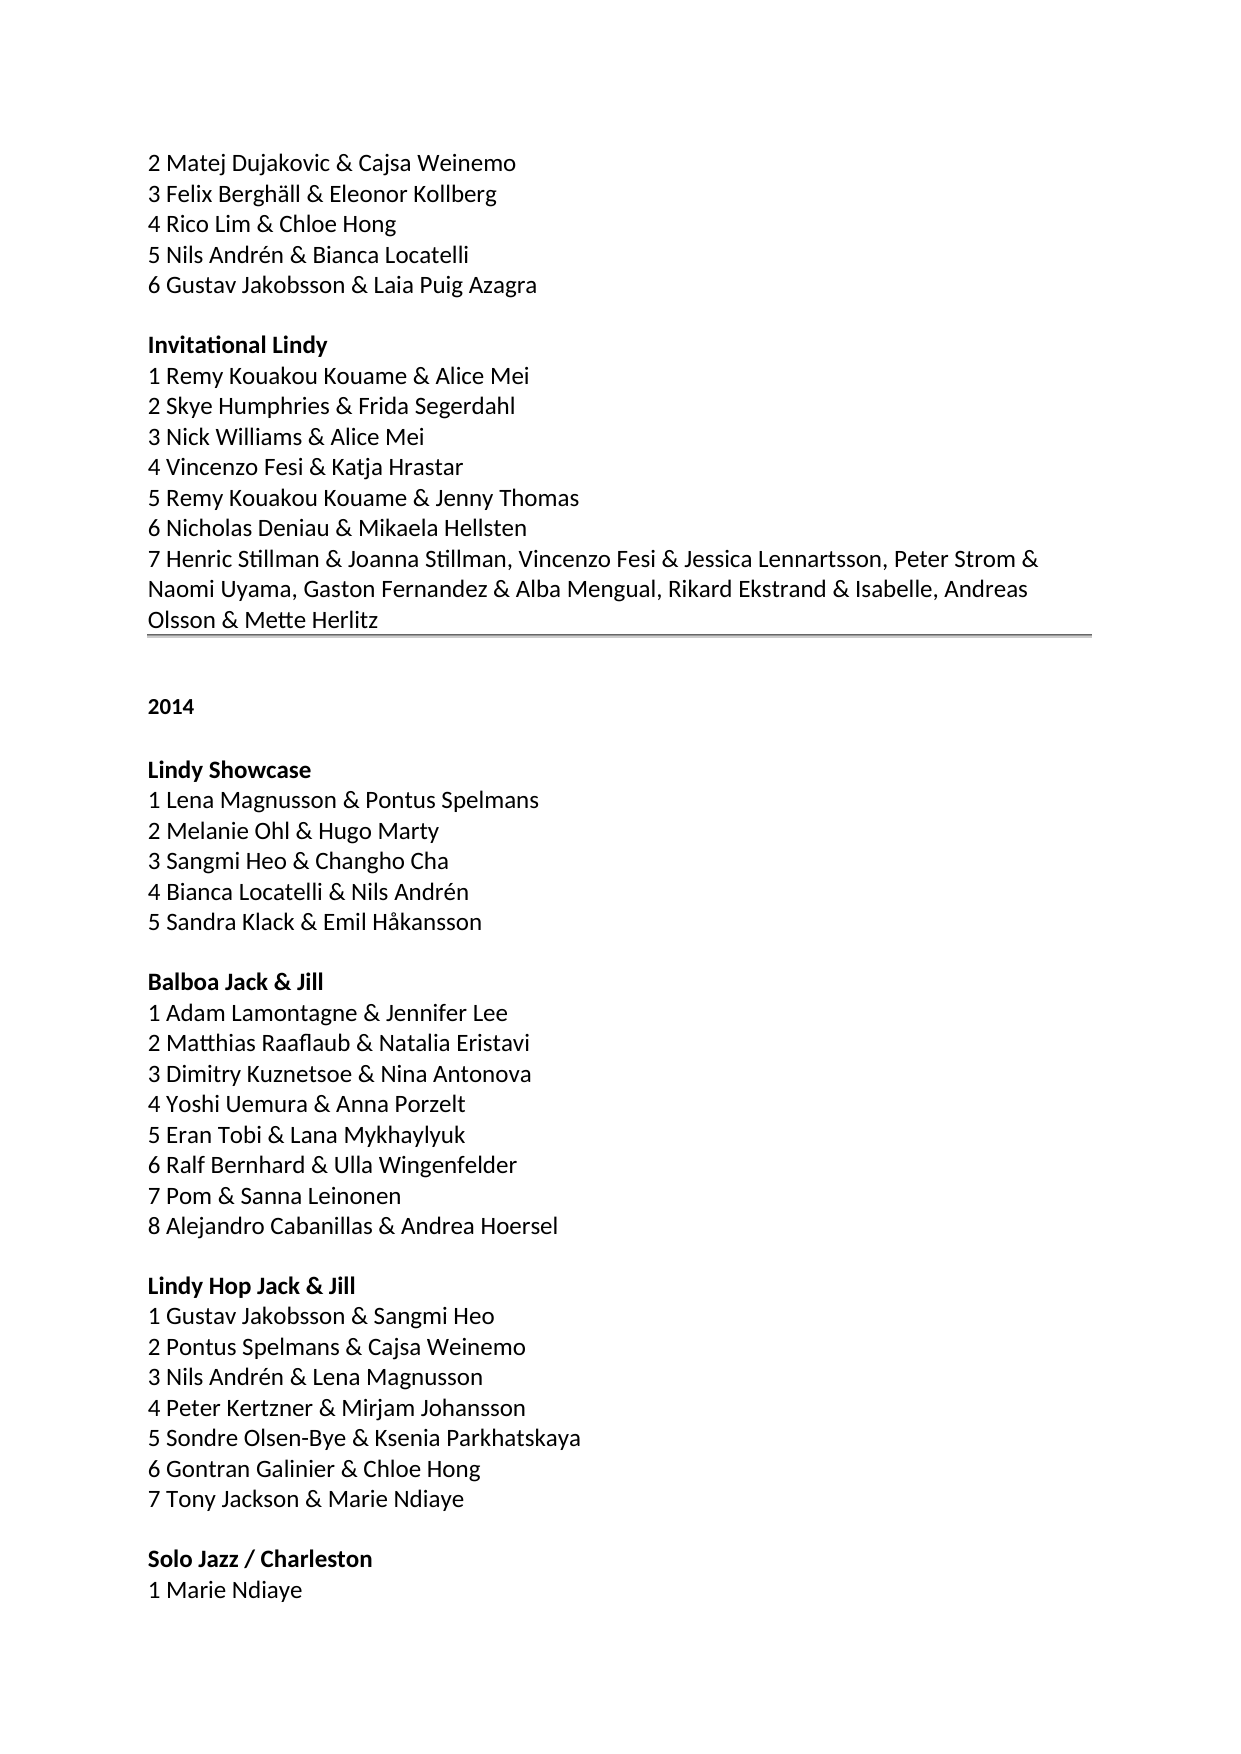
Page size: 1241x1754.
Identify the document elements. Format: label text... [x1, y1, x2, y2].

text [148, 148, 1093, 300]
text Lindy Showcase 1 Lena Magnusson & Pontus Spelmans 2 Melanie Ohl & Hugo Marty 3 Sangmi Heo & Changho Cha 4 Bianca Locatelli & Nils Andrén 5 Sandra Klack & Emil Håkansson [148, 754, 1093, 937]
text Balboa Jack & Jill 1 Adam Lamontagne & Jennifer Lee 2 Matthias Raaflaub & Natalia Eristavi 3 Dimitry Kuznetsoe & Nina Antonova 4 Yoshi Uemura & Anna Porzelt 5 Eran Tobi & Lana Mykhaylyuk 6 Ralf Bernhard & Ulla Wingenfelder 7 Pom & Sanna Leinonen 8 Alejandro Cabanillas & Andrea Hoersel [148, 966, 1093, 1241]
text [148, 1543, 1093, 1604]
text 2014 [148, 692, 1093, 721]
text Lindy Hop Jack & Jill 1 Gustav Jakobsson & Sangmi Heo 2 Pontus Spelmans & Cajsa Weinemo 3 Nils Andrén & Lena Magnusson 4 Peter Kertzner & Mirjam Johansson 5 Sondre Olsen-Bye & Ksenia Parkhatskaya 6 Gontran Galinier & Chloe Hong 7 Tony Jackson & Marie Ndiaye [148, 1270, 1093, 1514]
picture [147, 634, 1092, 638]
text ​Invitational Lindy 1 Remy Kouakou Kouame & Alice Mei 2 Skye Humphries & Frida Segerdahl 3 Nick Williams & Alice Mei 4 Vincenzo Fesi & Katja Hrastar 5 Remy Kouakou Kouame & Jenny Thomas 6 Nicholas Deniau & Mikaela Hellsten 7 Henric Stillman & Joanna Stillman, Vincenzo Fesi & Jessica Lennartsson, Peter Strom & Naomi Uyama, Gaston Fernandez & Alba Mengual, Rikard Ekstrand & Isabelle, Andreas Olsson & Mette Herlitz [148, 329, 1093, 663]
